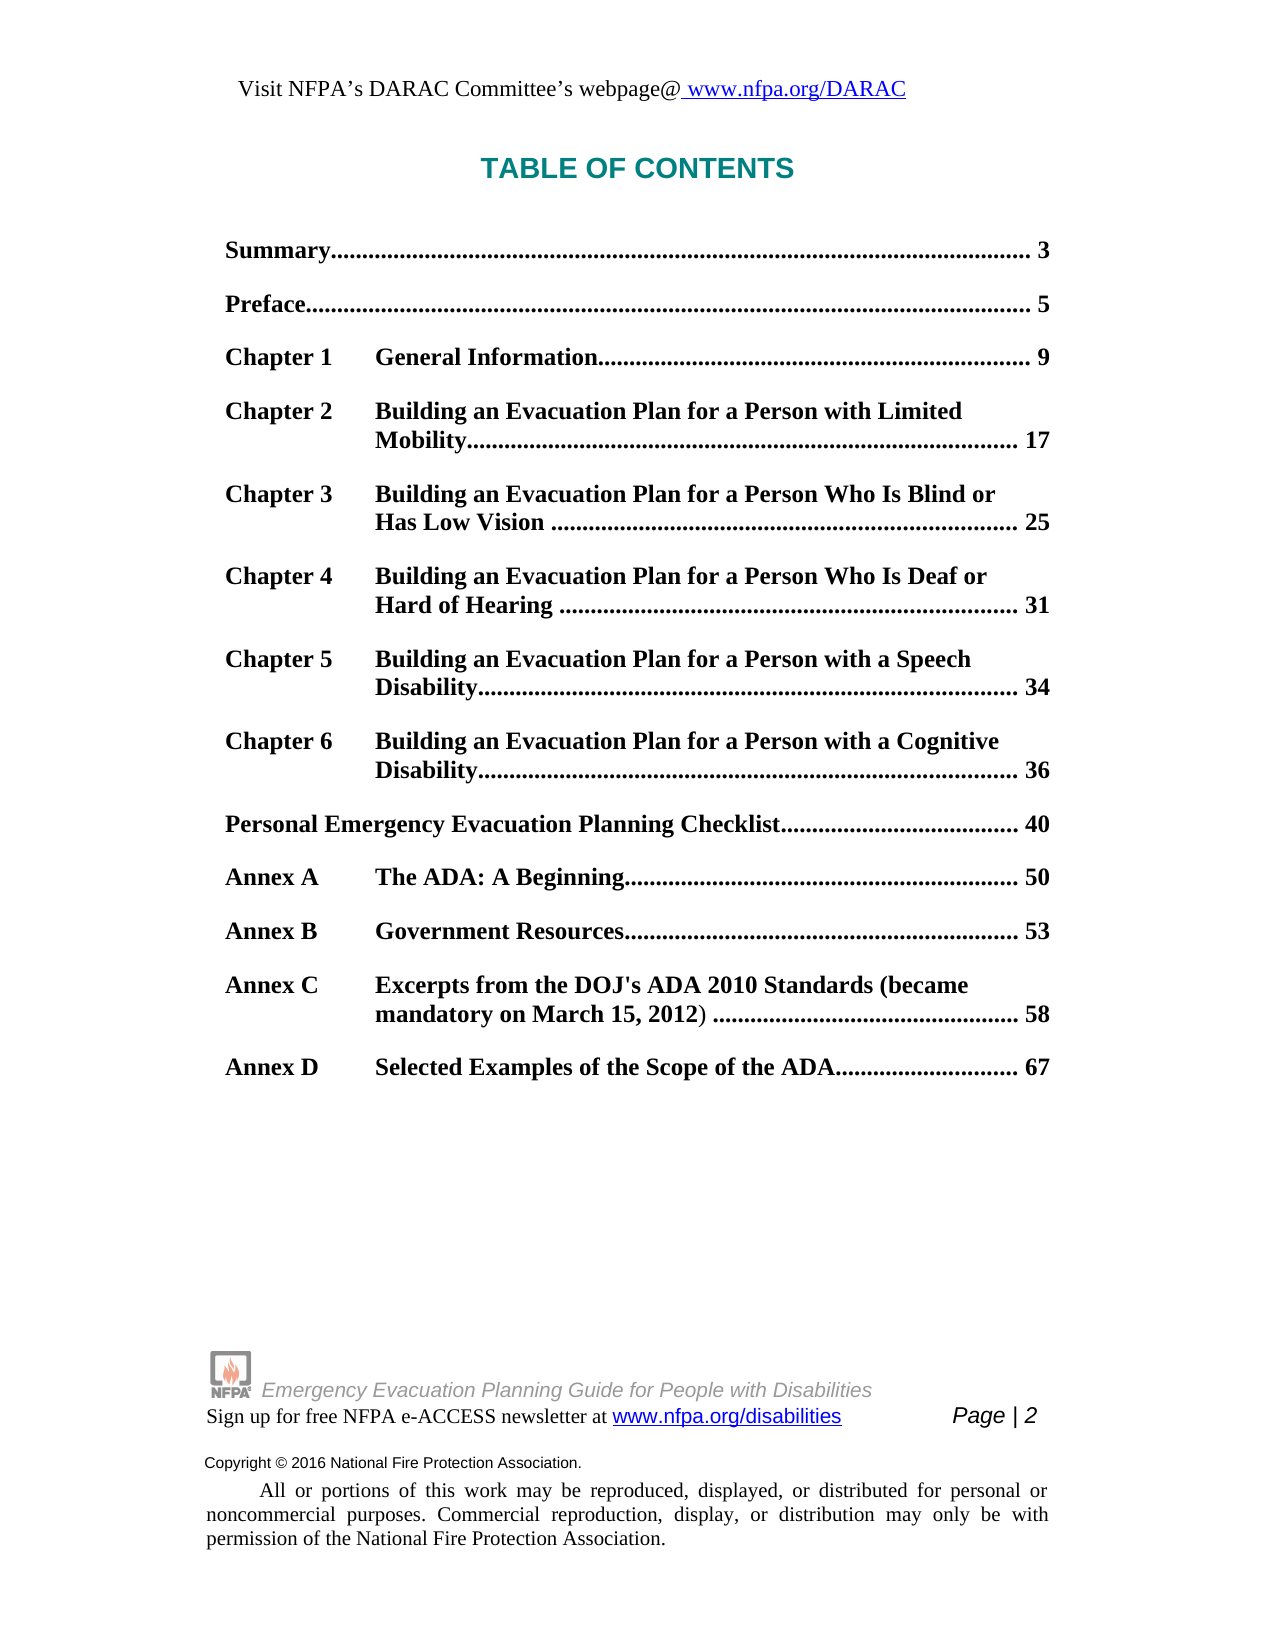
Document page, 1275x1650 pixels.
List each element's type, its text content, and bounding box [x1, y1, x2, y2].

text Annex C Excerpts from the DOJ's ADA 2010 Standards (became mandatory on March 15, 2012) 58 [225, 970, 1050, 1027]
text Annex A The ADA: A Beginning 50 [225, 862, 1050, 891]
picture [210, 1351, 252, 1398]
text Annex D Selected Examples of the Scope of the ADA 67 [225, 1052, 1050, 1081]
text Chapter 1 General Information 9 [225, 342, 1050, 371]
title TABLE OF CONTENTS [225, 151, 1050, 185]
text Preface 5 [225, 289, 1050, 317]
text Chapter 4 Building an Evacuation Plan for a Person Who Is Deaf or Hard of Hearing 31 [225, 561, 1050, 619]
text Chapter 5 Building an Evacuation Plan for a Person with a Speech Disability 34 [225, 644, 1050, 701]
text Summary 3 [225, 235, 1050, 264]
text Chapter 3 Building an Evacuation Plan for a Person Who Is Blind or [225, 479, 1050, 507]
text Personal Emergency Evacuation Planning Checklist 40 [225, 809, 1050, 837]
text Has Low Vision 25 [225, 507, 1050, 536]
text Annex B Government Resources 53 [225, 916, 1050, 945]
text Chapter 6 Building an Evacuation Plan for a Person with a Cognitive Disability 36 [225, 726, 1050, 784]
text Chapter 2 Building an Evacuation Plan for a Person with Limited Mobility 17 [225, 396, 1050, 454]
